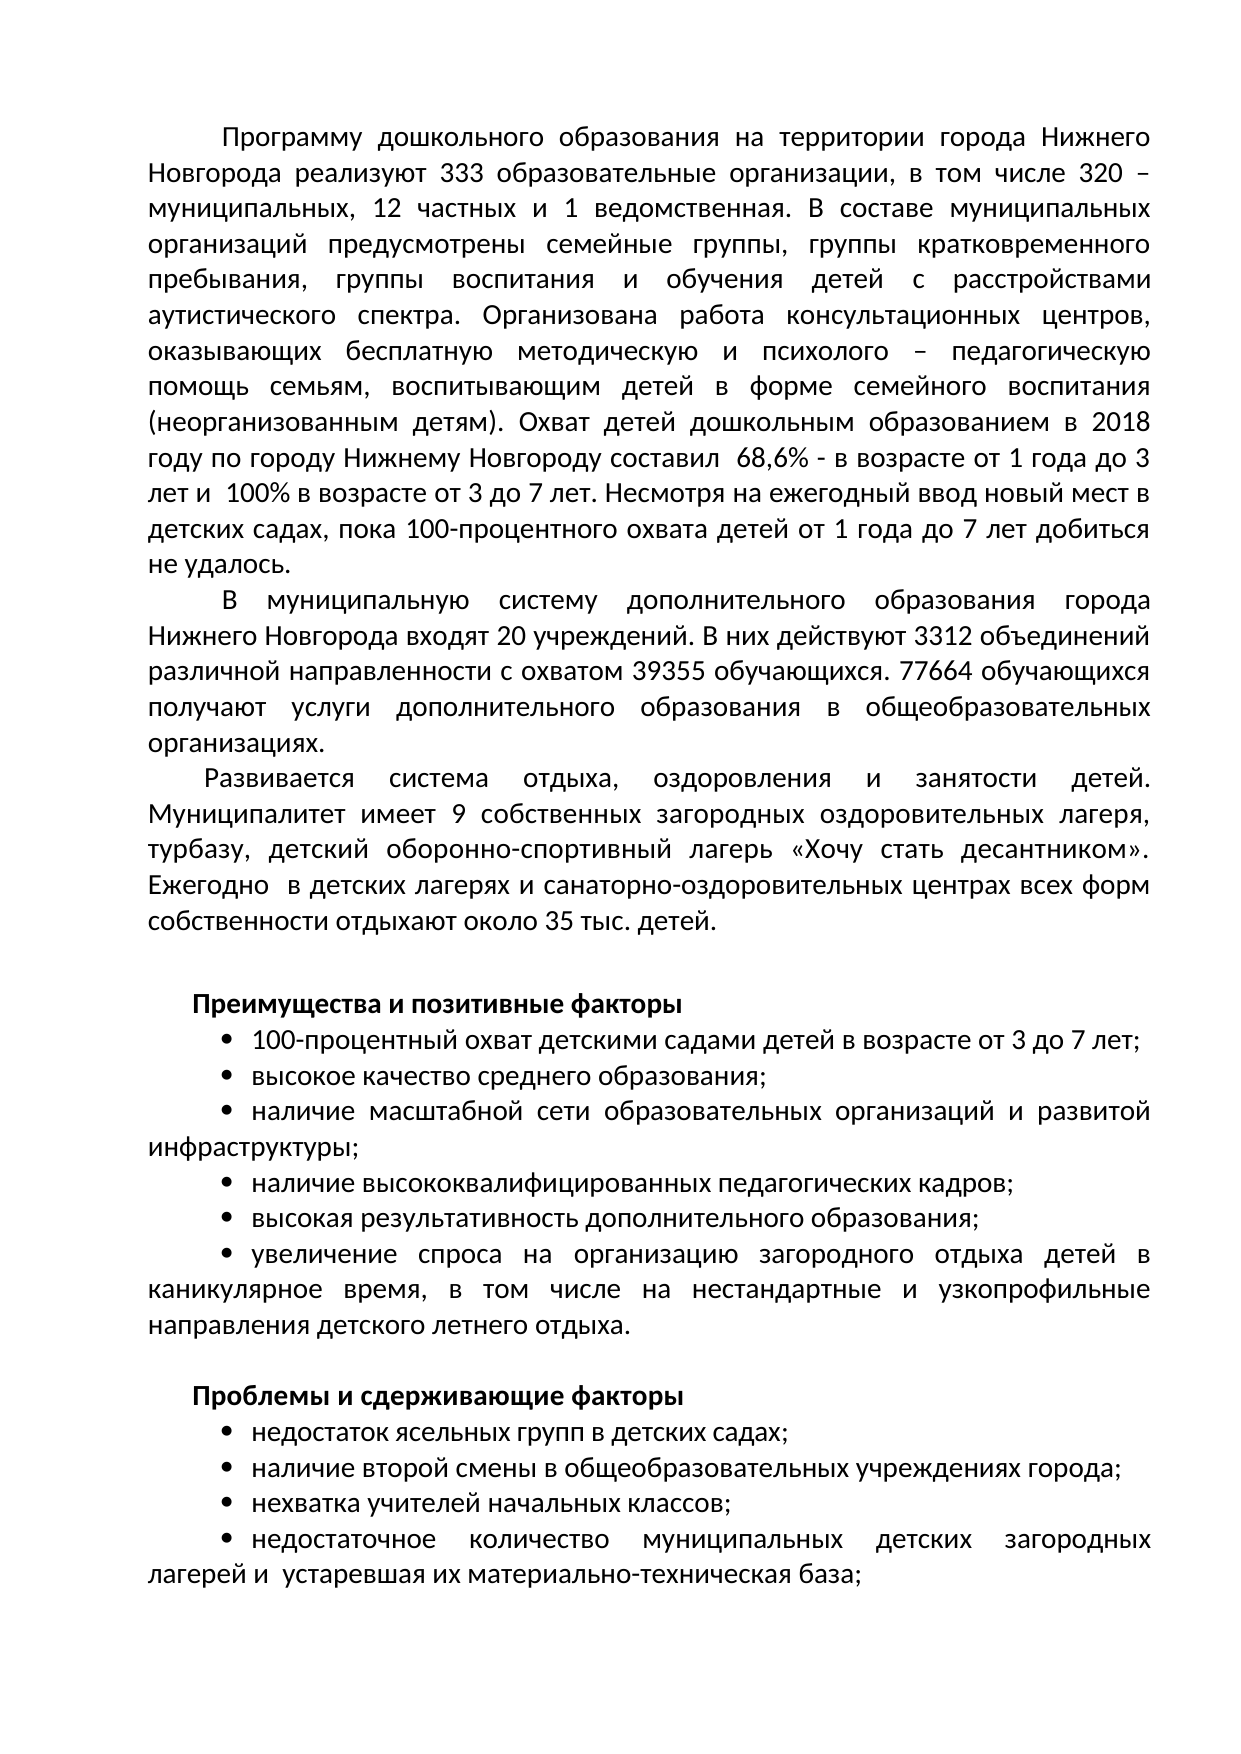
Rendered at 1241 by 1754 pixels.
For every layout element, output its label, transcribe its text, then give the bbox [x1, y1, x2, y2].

text Проблемы и сдерживающие факторы [148, 1377, 1152, 1413]
list 100-процентный охват детскими садами детей в возрасте от 3 до 7 лет; [148, 1021, 1152, 1057]
list высокая результативность дополнительного образования; [148, 1199, 1152, 1235]
list недостаточное количество муниципальных детских загородных лагерей и устаревшая их материально-техническая база; [148, 1520, 1152, 1591]
list увеличение спроса на организацию загородного отдыха детей в каникулярное время, в том числе на нестандартные и узкопрофильные направления детского летнего отдыха. [148, 1235, 1152, 1342]
text В муниципальную систему дополнительного образования города Нижнего Новгорода входят 20 учреждений. В них действуют 3312 объединений различной направленности с охватом 39355 обучающихся. 77664 обучающихся получают услуги дополнительного образования в общеобразовательных организациях. [148, 581, 1152, 759]
list наличие высококвалифицированных педагогических кадров; [148, 1164, 1152, 1199]
list нехватка учителей начальных классов; [148, 1484, 1152, 1520]
text Программу дошкольного образования на территории города Нижнего Новгорода реализуют 333 образовательные организации, в том числе 320 – муниципальных, 12 частных и 1 ведомственная. В составе муниципальных организаций предусмотрены семейные группы, группы кратковременного пребывания, группы воспитания и обучения детей с расстройствами аутистического спектра. Организована работа консультационных центров, оказывающих бесплатную методическую и психолого – педагогическую помощь семьям, воспитывающим детей в форме семейного воспитания (неорганизованным детям). Охват детей дошкольным образованием в 2018 году по городу Нижнему Новгороду составил 68,6% - в возрасте от 1 года до 3 лет и 100% в возрасте от 3 до 7 лет. Несмотря на ежегодный ввод новый мест в детских садах, пока 100-процентного охвата детей от 1 года до 7 лет добиться не удалось. [148, 118, 1152, 581]
text Развивается система отдыха, оздоровления и занятости детей. Муниципалитет имеет 9 собственных загородных оздоровительных лагеря, турбазу, детский оборонно-спортивный лагерь «Хочу стать десантником». Ежегодно в детских лагерях и санаторно-оздоровительных центрах всех форм собственности отдыхают около 35 тыс. детей. [148, 866, 1152, 937]
text Развивается система отдыха, оздоровления и занятости детей. Муниципалитет имеет 9 собственных загородных оздоровительных лагеря, турбазу, детский оборонно-спортивный лагерь «Хочу стать десантником». Ежегодно в детских лагерях и санаторно-оздоровительных центрах всех форм собственности отдыхают около 35 тыс. детей. [148, 759, 1152, 831]
list наличие второй смены в общеобразовательных учреждениях города; [148, 1449, 1152, 1484]
list высокое качество среднего образования; [148, 1057, 1152, 1092]
list недостаток ясельных групп в детских садах; [148, 1413, 1152, 1449]
list Преимущества и позитивные факторы [148, 986, 1152, 1021]
list наличие масштабной сети образовательных организаций и развитой инфраструктуры; [148, 1092, 1152, 1164]
